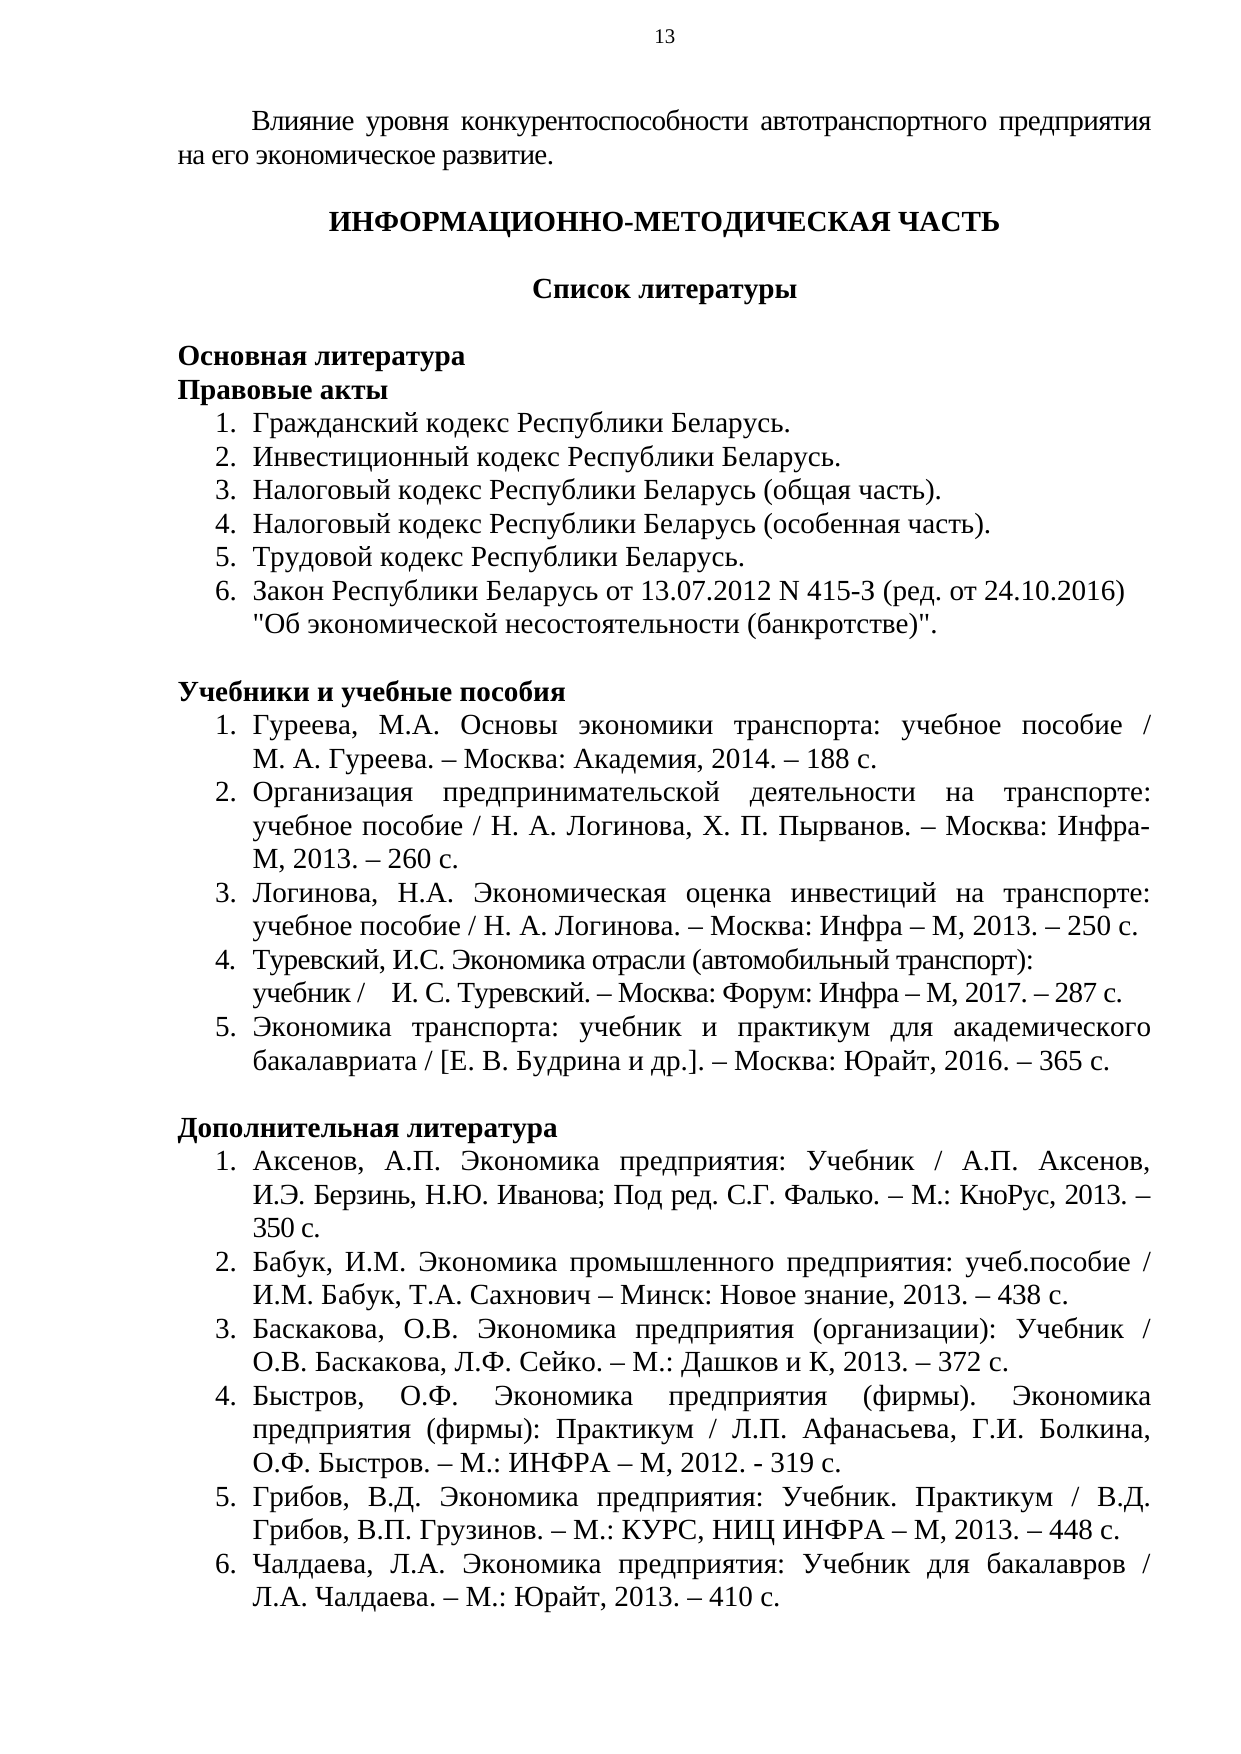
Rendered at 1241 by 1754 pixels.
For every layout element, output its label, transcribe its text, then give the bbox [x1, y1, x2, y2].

list Баскакова, О.В. Экономика предприятия (организации): Учебник / О.В. Баскакова, Л.Ф. Сейко. – М.: Дашков и К, 2013. – 372 c. [215, 1311, 1152, 1378]
list Организация предпринимательской деятельности на транспорте: учебное пособие / Н. А. Логинова, Х. П. Пырванов. – Москва: Инфра-М, 2013. – 260 с. [215, 774, 1152, 875]
list Гуреева, М.А. Основы экономики транспорта: учебное пособие / М. А. Гуреева. – Москва: Академия, 2014. – 188 с. [215, 707, 1152, 774]
list Чалдаева, Л.А. Экономика предприятия: Учебник для бакалавров / Л.А. Чалдаева. – М.: Юрайт, 2013. – 410 c. [215, 1546, 1152, 1613]
list Туревский, И.С. Экономика отрасли (автомобильный транспорт): учебник / И. С. Туревский. – Москва: Форум: Инфра – М, 2017. – 287 с. [215, 942, 1152, 1009]
list Налоговый кодекс Республики Беларусь (особенная часть). [215, 506, 1152, 539]
list Аксенов, А.П. Экономика предприятия: Учебник / А.П. Аксенов, И.Э. Берзинь, Н.Ю. Иванова; Под ред. С.Г. Фалько. – М.: КноРус, 2013. – 350 c. [215, 1143, 1152, 1244]
list Логинова, Н.А. Экономическая оценка инвестиций на транспорте: учебное пособие / Н. А. Логинова. – Москва: Инфра – М, 2013. – 250 с. [215, 875, 1152, 942]
list Гражданский кодекс Республики Беларусь. [215, 405, 1152, 439]
list "Об экономической несостоятельности (банкротстве)". [252, 607, 1152, 640]
text ИНФОРМАЦИОННО-МЕТОДИЧЕСКАЯ ЧАСТЬ [177, 204, 1152, 238]
text Основная литература [177, 338, 1152, 372]
text Учебники и учебные пособия [177, 674, 1152, 707]
list Грибов, В.Д. Экономика предприятия: Учебник. Практикум / В.Д. Грибов, В.П. Грузинов. – М.: КУРС, НИЦ ИНФРА – М, 2013. – 448 c. [215, 1479, 1152, 1546]
list Экономика транспорта: учебник и практикум для академического бакалавриата / [Е. В. Будрина и др.]. – Москва: Юрайт, 2016. – 365 с. [215, 1009, 1152, 1076]
text Дополнительная литература [177, 1110, 1152, 1143]
text Правовые акты [177, 372, 1152, 405]
list Трудовой кодекс Республики Беларусь. [215, 539, 1152, 573]
list Бабук, И.М. Экономика промышленного предприятия: учеб.пособие / И.М. Бабук, Т.А. Сахнович – Минск: Новое знание, 2013. – 438 с. [215, 1244, 1152, 1311]
list Быстров, О.Ф. Экономика предприятия (фирмы). Экономика предприятия (фирмы): Практикум / Л.П. Афанасьева, Г.И. Болкина, О.Ф. Быстров. – М.: ИНФРА – М, 2012. - 319 c. [215, 1378, 1152, 1479]
text Список литературы [177, 271, 1152, 305]
list Инвестиционный кодекс Республики Беларусь. [215, 439, 1152, 472]
list Закон Республики Беларусь от 13.07.2012 N 415-З (ред. от 24.10.2016) [215, 573, 1152, 607]
list Налоговый кодекс Республики Беларусь (общая часть). [215, 472, 1152, 506]
text Влияние уровня конкурентоспособности автотранспортного предприятия на его экономическое развитие. [177, 103, 1152, 171]
